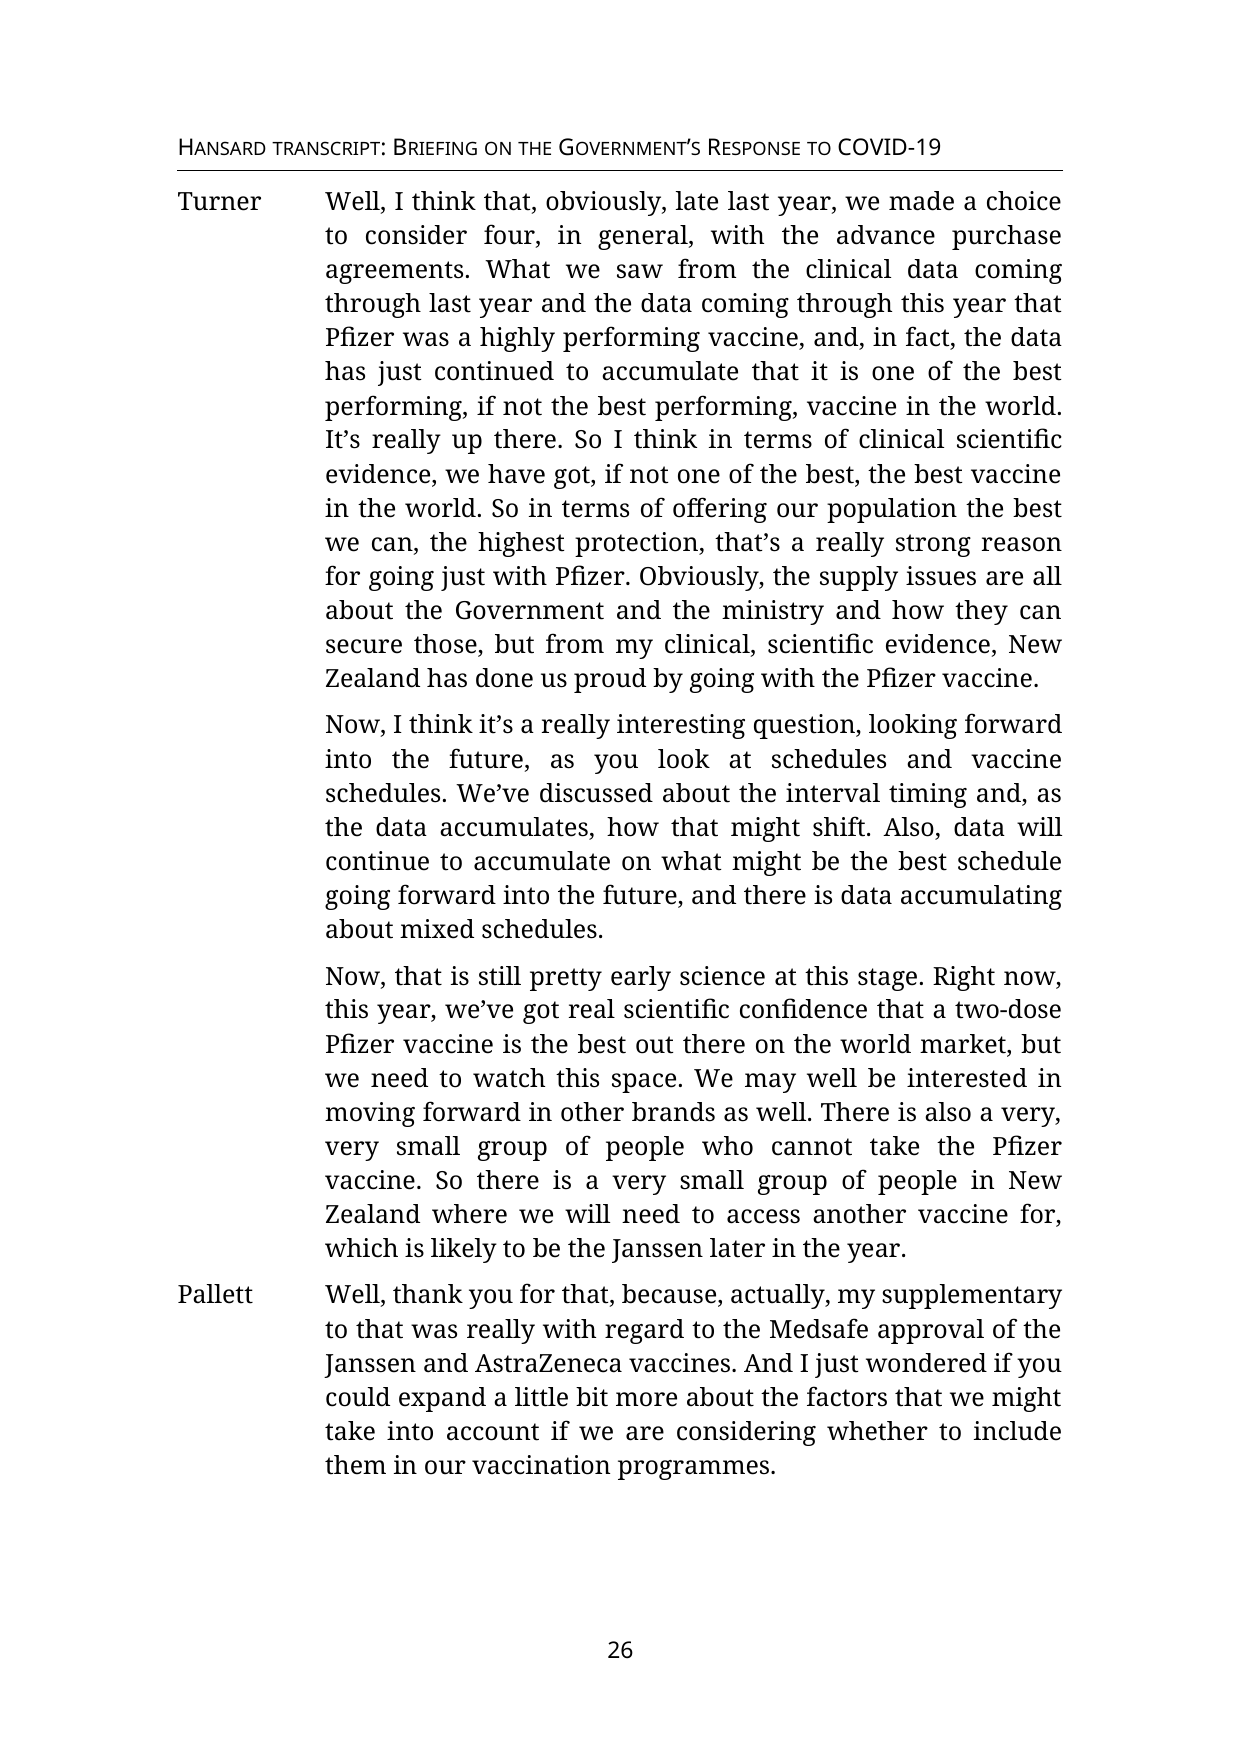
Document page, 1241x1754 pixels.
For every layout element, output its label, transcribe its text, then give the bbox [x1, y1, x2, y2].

text Now, I think it’s a really interesting question, looking forward into the future, as you look at schedules and vaccine schedules. We’ve discussed about the interval timing and, as the data accumulates, how that might shift. Also, data will continue to accumulate on what might be the best schedule going forward into the future, and there is data accumulating about mixed schedules. [177, 707, 1063, 946]
text Turner Well, I think that, obviously, late last year, we made a choice to consider four, in general, with the advance purchase agreements. What we saw from the clinical data coming through last year and the data coming through this year that Pfizer was a highly performing vaccine, and, in fact, the data has just continued to accumulate that it is one of the best performing, if not the best performing, vaccine in the world. It’s really up there. So I think in terms of clinical scientific evidence, we have got, if not one of the best, the best vaccine in the world. So in terms of offering our population the best we can, the highest protection, that’s a really strong reason for going just with Pfizer. Obviously, the supply issues are all about the Government and the ministry and how they can secure those, but from my clinical, scientific evidence, New Zealand has done us proud by going with the Pfizer vaccine. [177, 184, 1063, 695]
text Now, that is still pretty early science at this stage. Right now, this year, we’ve got real scientific confidence that a two-dose Pfizer vaccine is the best out there on the world market, but we need to watch this space. We may well be interested in moving forward in other brands as well. There is also a very, very small group of people who cannot take the Pfizer vaccine. So there is a very small group of people in New Zealand where we will need to access another vaccine for, which is likely to be the Janssen later in the year. [177, 958, 1063, 1265]
text Pallett Well, thank you for that, because, actually, my supplementary to that was really with regard to the Medsafe approval of the Janssen and AstraZeneca vaccines. And I just wondered if you could expand a little bit more about the factors that we might take into account if we are considering whether to include them in our vaccination programmes. [177, 1277, 1063, 1482]
